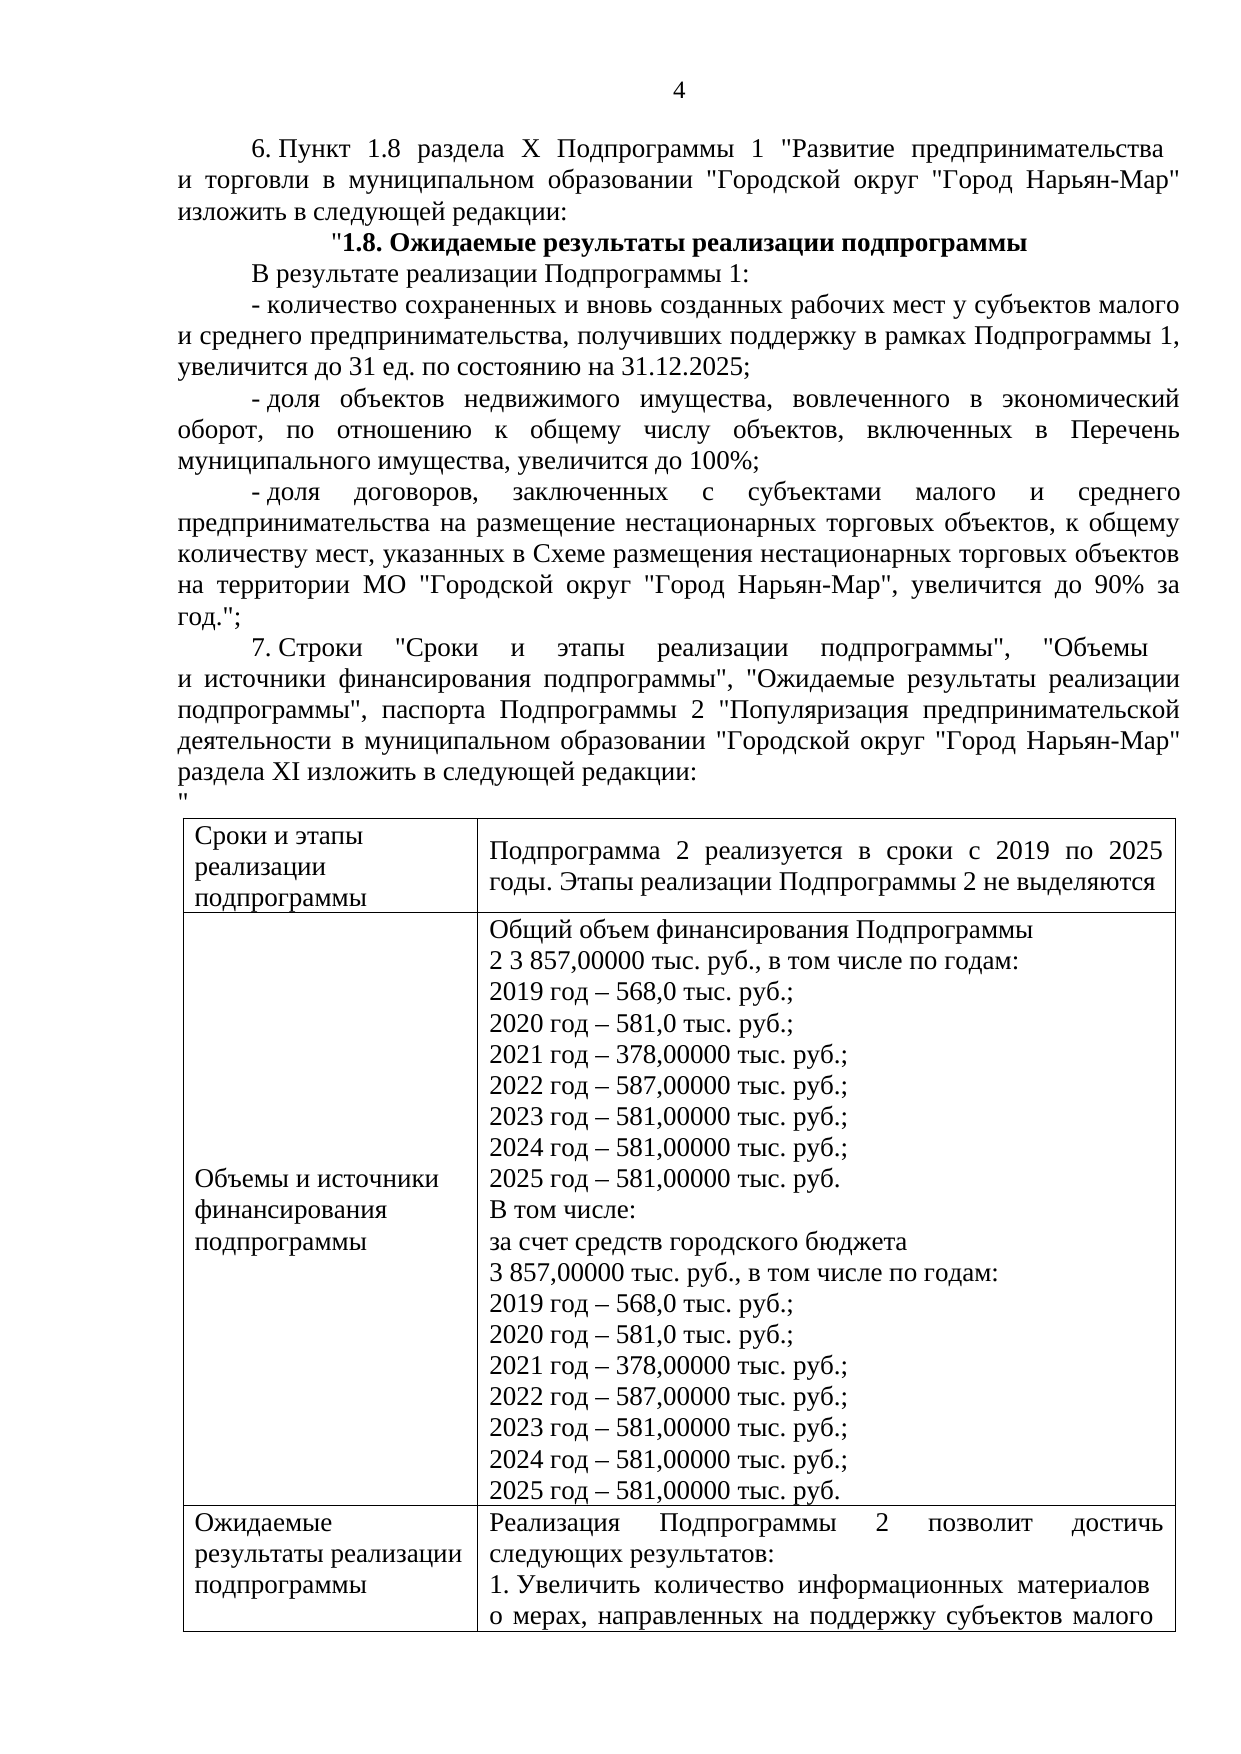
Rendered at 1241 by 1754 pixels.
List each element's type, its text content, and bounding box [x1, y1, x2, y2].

table_header Сроки и этапы реализации подпрограммы [184, 819, 477, 912]
text - доля договоров, заключенных с субъектами малого и среднего предпринимательства на размещение нестационарных торговых объектов, к общему количеству мест, указанных в Схеме размещения нестационарных торговых объектов на территории МО "Городской округ "Город Нарьян-Мар", увеличится до 90% за год."; [177, 475, 1181, 631]
table_cell Общий объем финансирования Подпрограммы 2 3 857,00000 тыс. руб., в том числе по годам: 2019 год – 568,0 тыс. руб.; 2020 год – 581,0 тыс. руб.; 2021 год – 378,00000 тыс. руб.; 2022 год – 587,00000 тыс. руб.; 2023 год – 581,00000 тыс. руб.; 2024 год – 581,00000 тыс. руб.; 2025 год – 581,00000 тыс. руб. В том числе: за счет средств городского бюджета 3 857,00000 тыс. руб., в том числе по годам: 2019 год – 568,0 тыс. руб.; 2020 год – 581,0 тыс. руб.; 2021 год – 378,00000 тыс. руб.; 2022 год – 587,00000 тыс. руб.; 2023 год – 581,00000 тыс. руб.; 2024 год – 581,00000 тыс. руб.; 2025 год – 581,00000 тыс. руб. [478, 913, 1175, 1505]
text - количество сохраненных и вновь созданных рабочих мест у субъектов малого и среднего предпринимательства, получивших поддержку в рамках Подпрограммы 1, увеличится до 31 ед. по состоянию на 31.12.2025; [177, 288, 1181, 382]
text " [177, 787, 1181, 818]
text В результате реализации Подпрограммы 1: [177, 257, 1181, 288]
text "1.8. Ожидаемые результаты реализации подпрограммы [177, 226, 1181, 257]
text - доля объектов недвижимого имущества, вовлеченного в экономический оборот, по отношению к общему числу объектов, включенных в Перечень муниципального имущества, увеличится до 100%; [177, 382, 1181, 475]
table_header Подпрограмма 2 реализуется в сроки с 2019 по 2025 годы. Этапы реализации Подпрограммы 2 не выделяются [478, 819, 1175, 912]
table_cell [478, 1506, 1175, 1631]
text 7. Строки "Сроки и этапы реализации подпрограммы", "Объемы и источники финансирования подпрограммы", "Ожидаемые результаты реализации подпрограммы", паспорта Подпрограммы 2 "Популяризация предпринимательской деятельности в муниципальном образовании "Городской округ "Город Нарьян-Мар" раздела ХI изложить в следующей редакции: [177, 631, 1181, 787]
list 6. Пункт 1.8 раздела Х Подпрограммы 1 "Развитие предпринимательства и торговли в муниципальном образовании "Городской округ "Город Нарьян-Мар" изложить в следующей редакции: [177, 132, 1181, 226]
table_cell Объемы и источники финансирования подпрограммы [184, 913, 477, 1505]
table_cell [184, 1506, 477, 1631]
